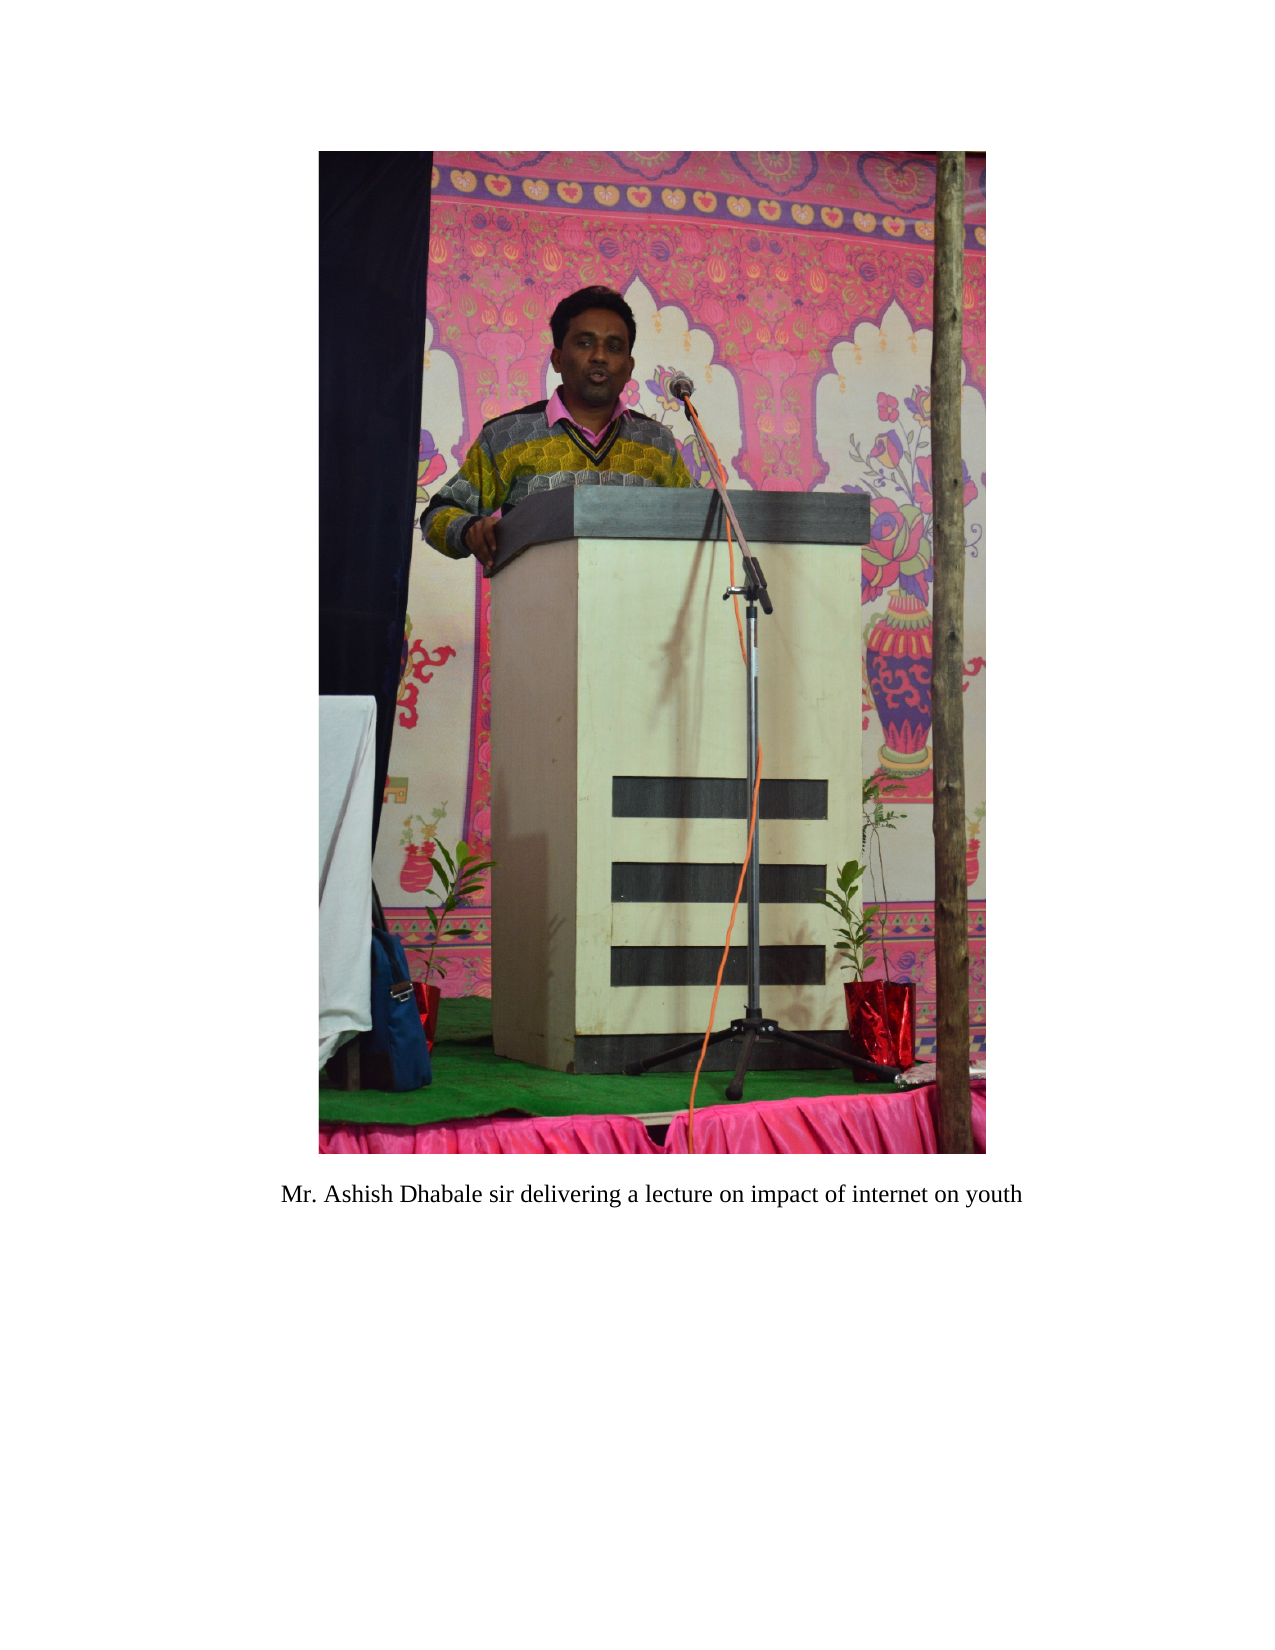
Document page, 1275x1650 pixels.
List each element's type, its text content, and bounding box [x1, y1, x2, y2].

picture [319, 152, 986, 1154]
text Mr. Ashish Dhabale sir delivering a lecture on impact of internet on youth [150, 1179, 1153, 1208]
